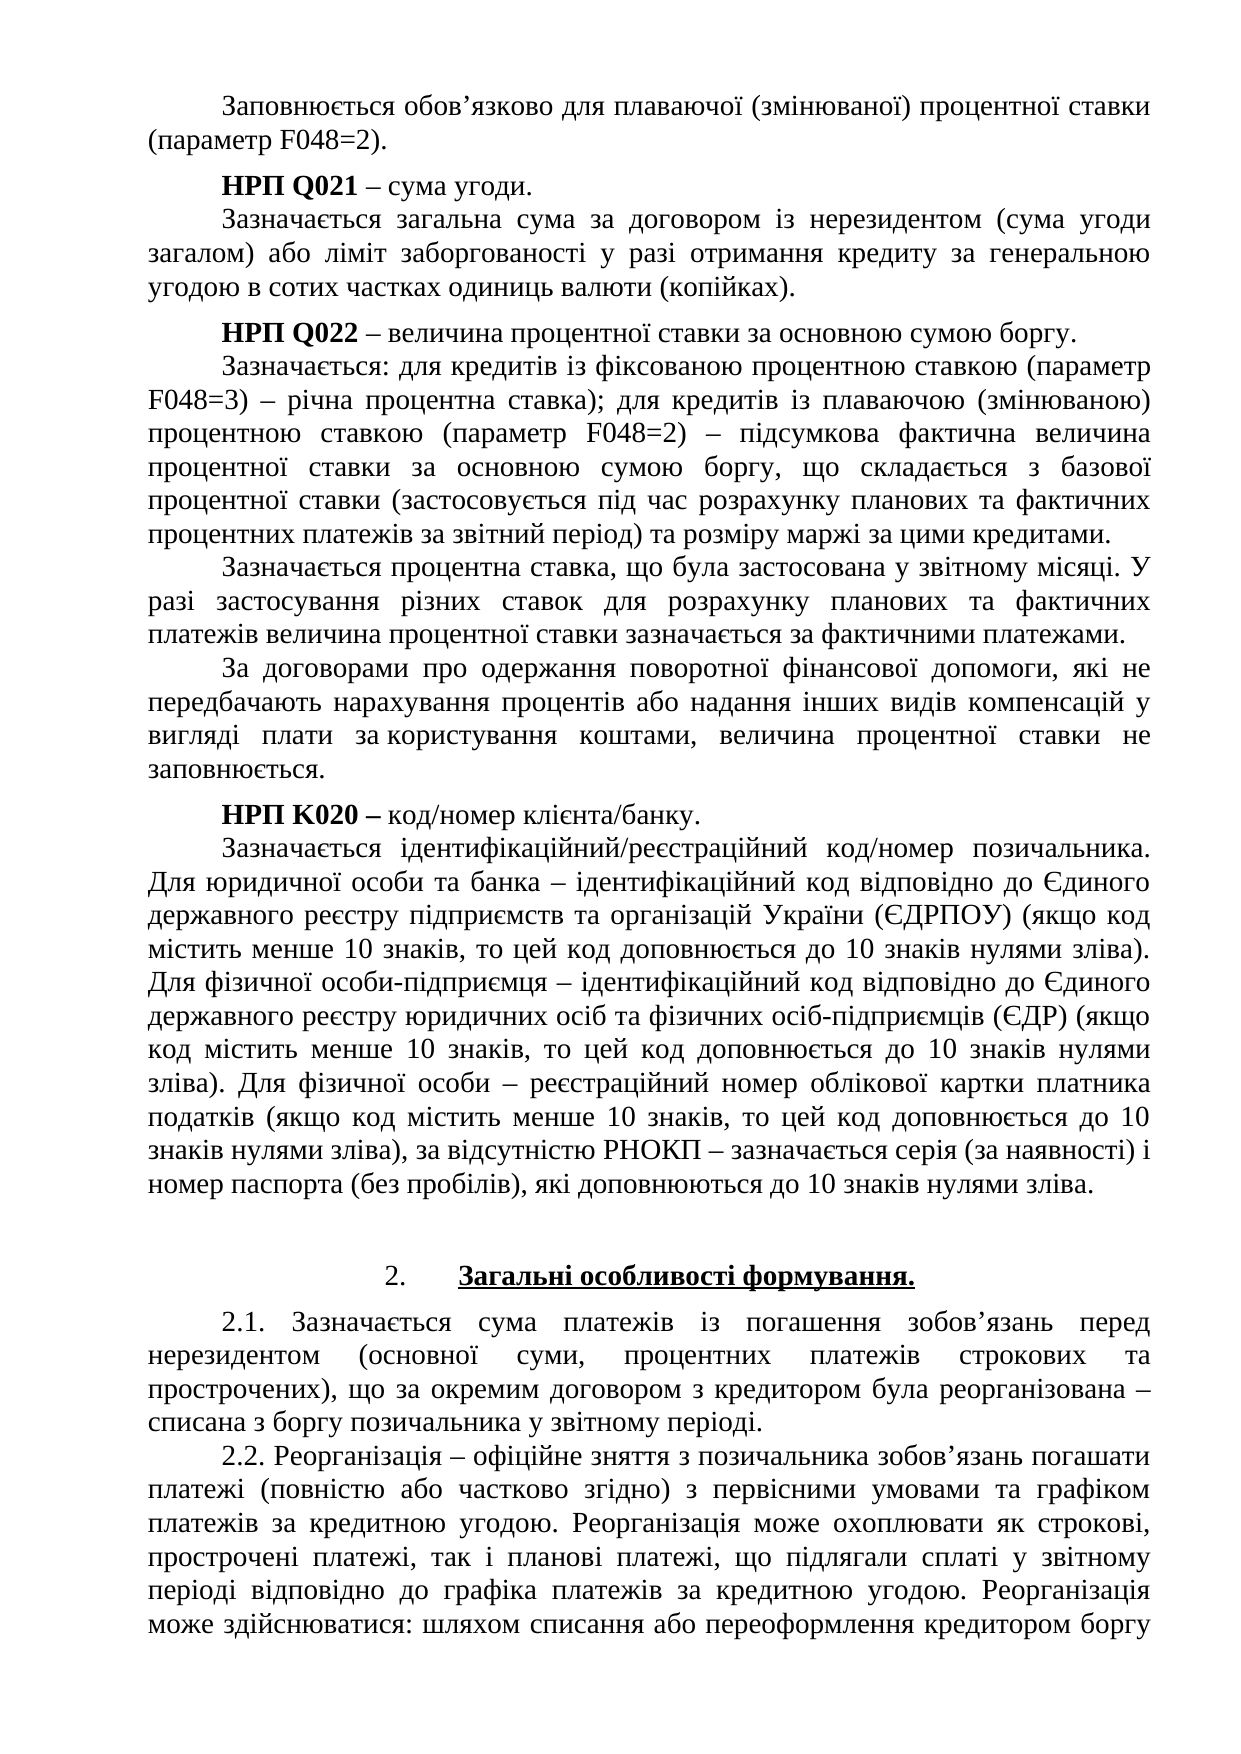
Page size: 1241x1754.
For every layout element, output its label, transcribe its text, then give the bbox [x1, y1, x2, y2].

text Заповнюється обов’язково для плаваючої (змінюваної) процентної ставки (параметр F048=2). [148, 88, 1152, 156]
text Зазначається ідентифікаційний/реєстраційний код/номер позичальника. Для юридичної особи та банка – ідентифікаційний код відповідно до Єдиного державного реєстру підприємств та організацій України (ЄДРПОУ) (якщо код містить менше 10 знаків, то цей код доповнюється до 10 знаків нулями зліва). Для фізичної особи-підприємця – ідентифікаційний код відповідно до Єдиного державного реєстру юридичних осіб та фізичних осіб-підприємців (ЄДР) (якщо код містить менше 10 знаків, то цей код доповнюється до 10 знаків нулями зліва). Для фізичної особи – реєстраційний номер облікової картки платника податків (якщо код містить менше 10 знаків, то цей код доповнюється до 10 знаків нулями зліва), за відсутністю РНОКП – зазначається серія (за наявності) і номер паспорта (без пробілів), які доповнюються до 10 знаків нулями зліва. [148, 830, 1152, 1199]
text НРП Q021 – сума угоди. [148, 168, 1152, 202]
text Зазначається процентна ставка, що була застосована у звітному місяці. У разі застосування різних ставок для розрахунку планових та фактичних платежів величина процентної ставки зазначається за фактичними платежами. [148, 549, 1152, 650]
list Загальні особливості формування. [148, 1258, 1152, 1291]
text 2.1. Зазначається сума платежів із погашення зобов’язань перед нерезидентом (основної суми, процентних платежів строкових та прострочених), що за окремим договором з кредитором була реорганізована – списана з боргу позичальника у звітному періоді. [148, 1304, 1152, 1438]
text НРП K020 – код/номер клієнта/банку. [148, 797, 1152, 830]
text Зазначається загальна сума за договором із нерезидентом (сума угоди загалом) або ліміт заборгованості у разі отримання кредиту за генеральною угодою в сотих частках одиниць валюти (копійках). [148, 202, 1152, 302]
text За договорами про одержання поворотної фінансової допомоги, які не передбачають нарахування процентів або надання інших видів компенсацій у вигляді плати за користування коштами, величина процентної ставки не заповнюється. [148, 650, 1152, 784]
text НРП Q022 – величина процентної ставки за основною сумою боргу. [148, 315, 1152, 348]
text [148, 1438, 1152, 1639]
text Зазначається: для кредитів із фіксованою процентною ставкою (параметр F048=3) – річна процентна ставка); для кредитів із плаваючою (змінюваною) процентною ставкою (параметр F048=2) – підсумкова фактична величина процентної ставки за основною сумою боргу, що складається з базової процентної ставки (застосовується під час розрахунку планових та фактичних процентних платежів за звітний період) та розміру маржі за цими кредитами. [148, 348, 1152, 549]
